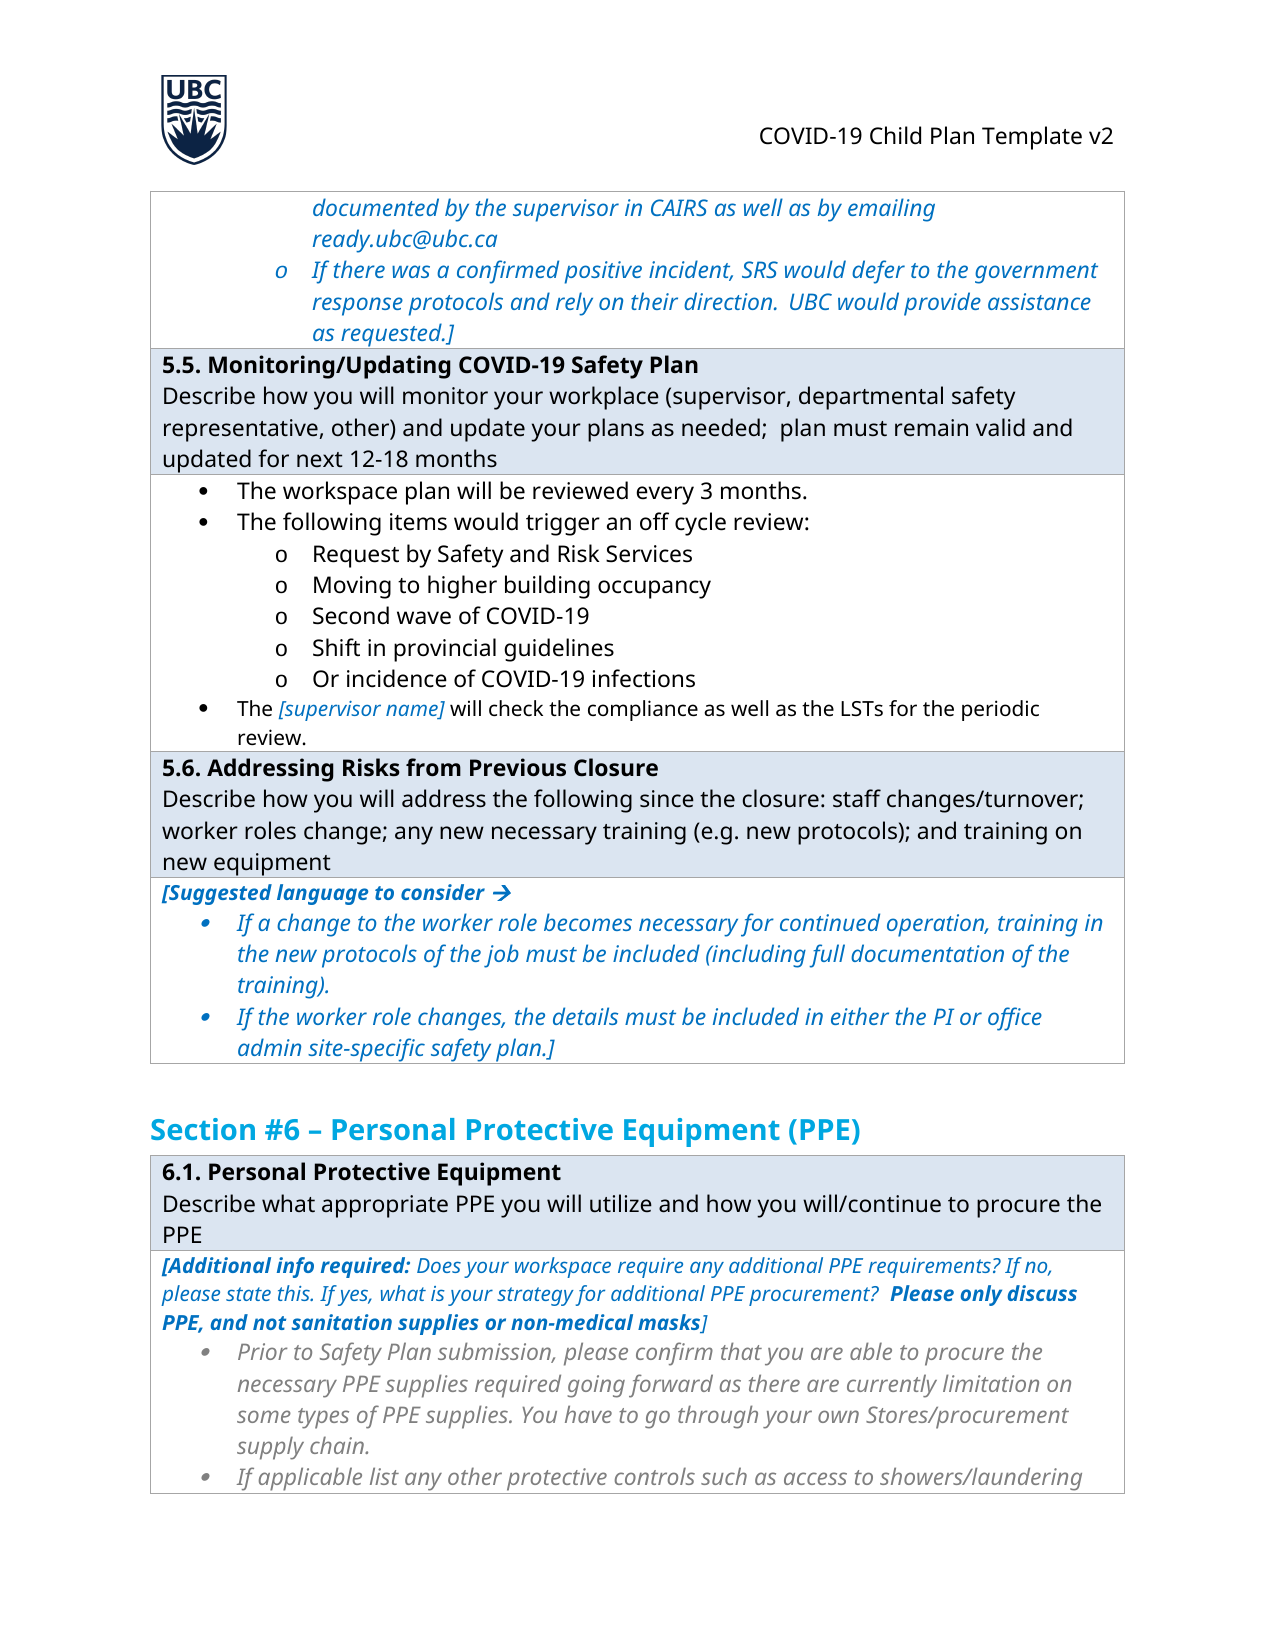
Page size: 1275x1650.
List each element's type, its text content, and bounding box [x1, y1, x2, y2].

table_cell [Suggested language to consider If a change to the worker role becomes necessary for continued operation, training in the new protocols of the job must be included (including full documentation of the training). If the worker role changes, the details must be included in either the PI or office admin site-specific safety plan.] [151, 878, 1124, 1063]
picture [161, 75, 227, 165]
table_cell 5.5. Monitoring/Updating COVID-19 Safety Plan Describe how you will monitor your workplace (supervisor, departmental safety representative, other) and update your plans as needed; plan must remain valid and updated for next 12-18 months [151, 349, 1124, 474]
table_header 6.1. Personal Protective Equipment Describe what appropriate PPE you will utilize and how you will/continue to procure the PPE [151, 1156, 1124, 1250]
text Section #6 – Personal Protective Equipment (PPE) [150, 1109, 1125, 1149]
table_cell 5.6. Addressing Risks from Previous Closure Describe how you will address the following since the closure: staff changes/turnover; worker roles change; any new necessary training (e.g. new protocols); and training on new equipment [151, 752, 1124, 877]
table_cell The workspace plan will be reviewed every 3 months. The following items would trigger an off cycle review: Request by Safety and Risk Services Moving to higher building occupancy Second wave of COVID-19 Shift in provincial guidelines Or incidence of COVID-19 infections The [supervisor name] will check the compliance as well as the LSTs for the periodic review. [151, 475, 1124, 751]
